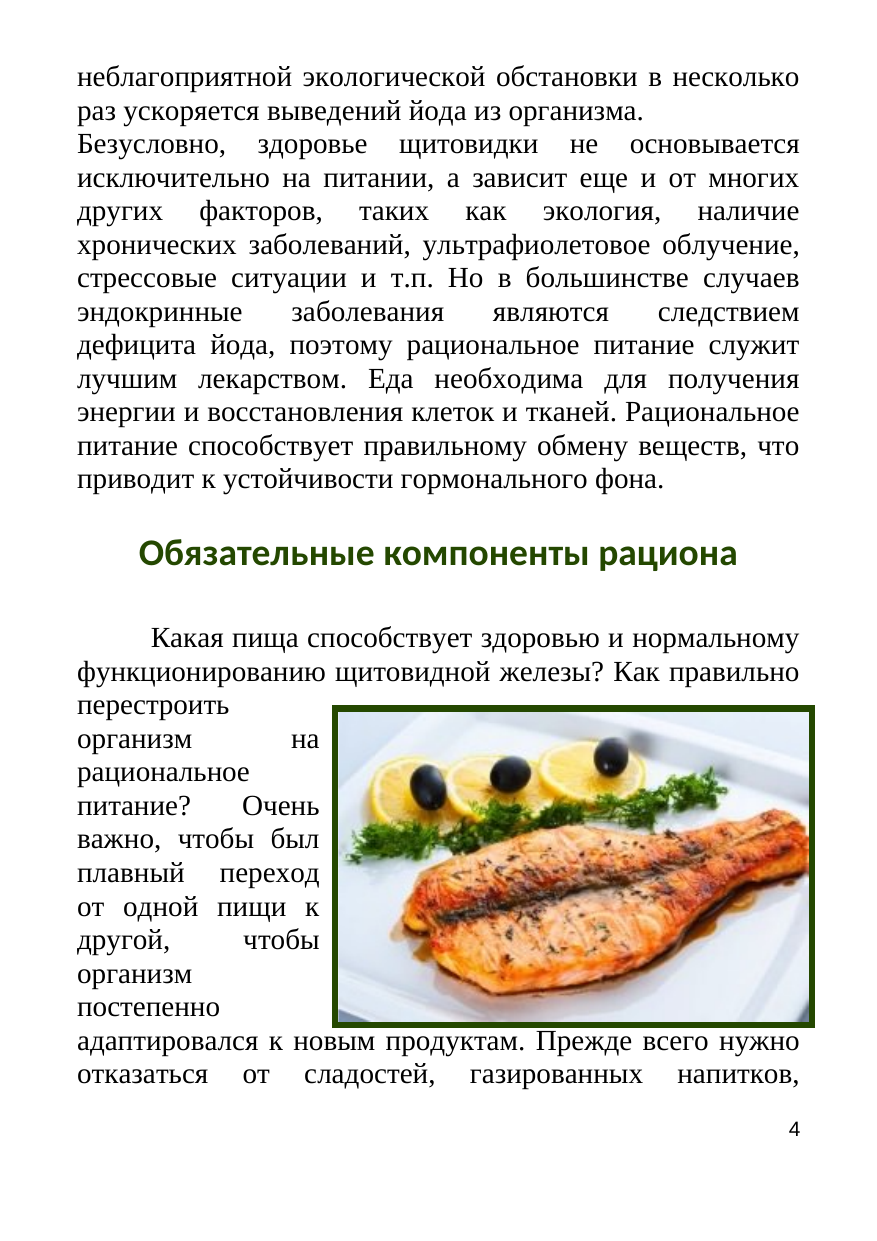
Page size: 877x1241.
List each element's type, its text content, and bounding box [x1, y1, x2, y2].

picture [338, 712, 809, 1022]
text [77, 620, 800, 1090]
text Безусловно, здоровье щитовидки не основывается исключительно на питании, а зависит еще и от многих других факторов, таких как экология, наличие хронических заболеваний, ультрафиолетовое облучение, стрессовые ситуации и т.п. Но в большинстве случаев эндокринные заболевания являются следствием дефицита йода, поэтому рациональное питание служит лучшим лекарством. Еда необходима для получения энергии и восстановления клеток и тканей. Рациональное питание способствует правильному обмену веществ, что приводит к устойчивости гормонального фона. [77, 126, 800, 495]
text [77, 59, 800, 126]
subtitle Обязательные компоненты рациона [77, 529, 800, 574]
